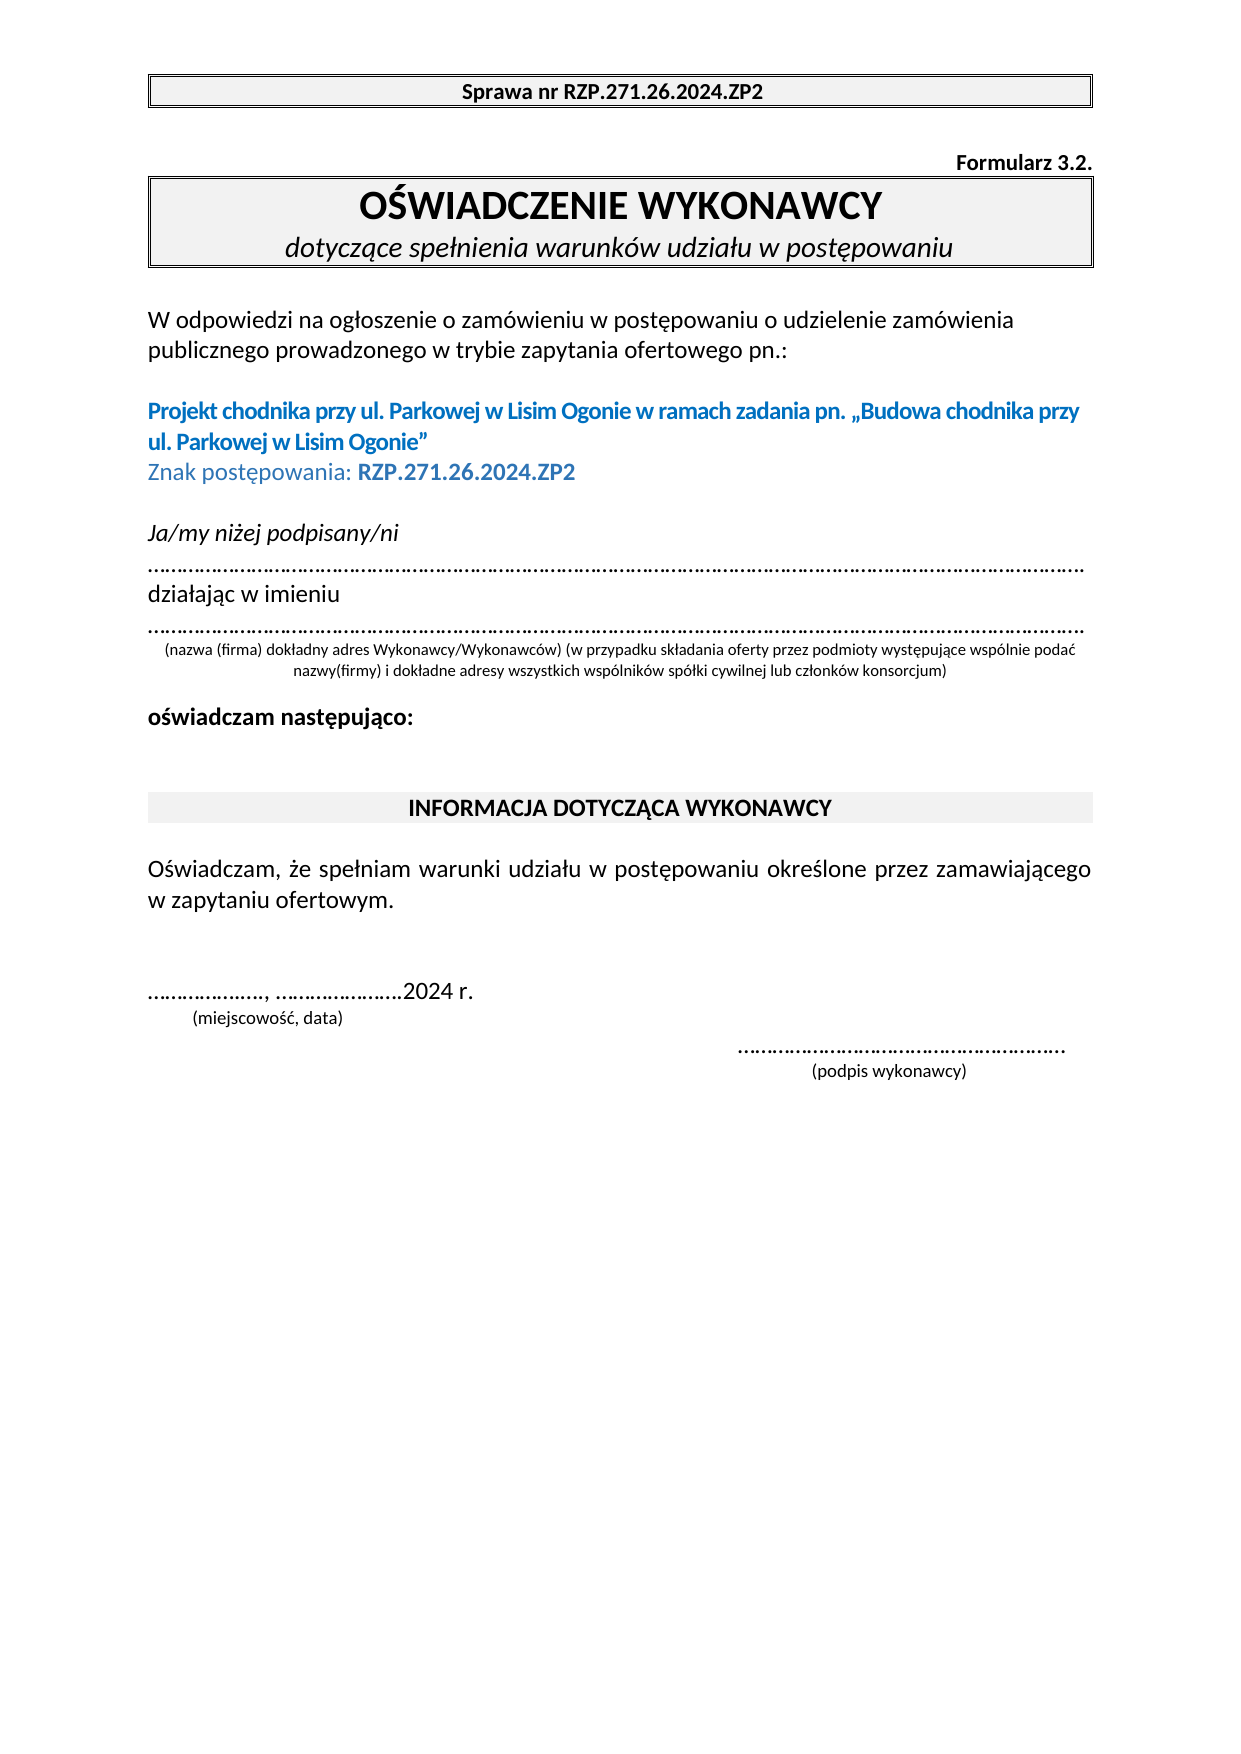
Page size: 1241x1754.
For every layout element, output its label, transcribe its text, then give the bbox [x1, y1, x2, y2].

text Formularz 3.2. [148, 148, 1093, 176]
text (nazwa (firma) dokładny adres Wykonawcy/Wykonawców) (w przypadku składania oferty przez podmioty występujące wspólnie podać nazwy(firmy) i dokładne adresy wszystkich wspólników spółki cywilnej lub członków konsorcjum) [148, 640, 1093, 680]
text W odpowiedzi na ogłoszenie o zamówieniu w postępowaniu o udzielenie zamówienia publicznego prowadzonego w trybie zapytania ofertowego pn.: [148, 304, 1093, 365]
table_header OŚWIADCZENIE WYKONAWCY dotyczące spełnienia warunków udziału w postępowaniu [151, 179, 1091, 265]
text ………………………………………………………………………………………………………………………………………………. [148, 548, 1093, 579]
list (podpis wykonawcy) [192, 1059, 1093, 1082]
text Oświadczam, że spełniam warunki udziału w postępowaniu określone przez zamawiającego w zapytaniu ofertowym. [148, 853, 1093, 914]
list Projekt chodnika przy ul. Parkowej w Lisim Ogonie w ramach zadania pn. „Budowa chodnika przy ul. Parkowej w Lisim Ogonie” [148, 396, 1093, 457]
text INFORMACJA DOTYCZĄCA WYKONAWCY [148, 792, 1093, 823]
text Ja/my niżej podpisany/ni [148, 518, 1093, 548]
list (miejscowość, data) [192, 1006, 1093, 1029]
text działając w imieniu [148, 579, 1093, 609]
list ………………………………………………… [708, 1029, 1093, 1059]
text Znak postępowania: RZP.271.26.2024.ZP2 [148, 457, 1093, 487]
text ………………………………………………………………………………………………………………………………………………. [148, 609, 1093, 640]
text oświadczam następująco: [148, 701, 1093, 731]
list …………….…., ………………….2024 r. [148, 975, 1093, 1006]
